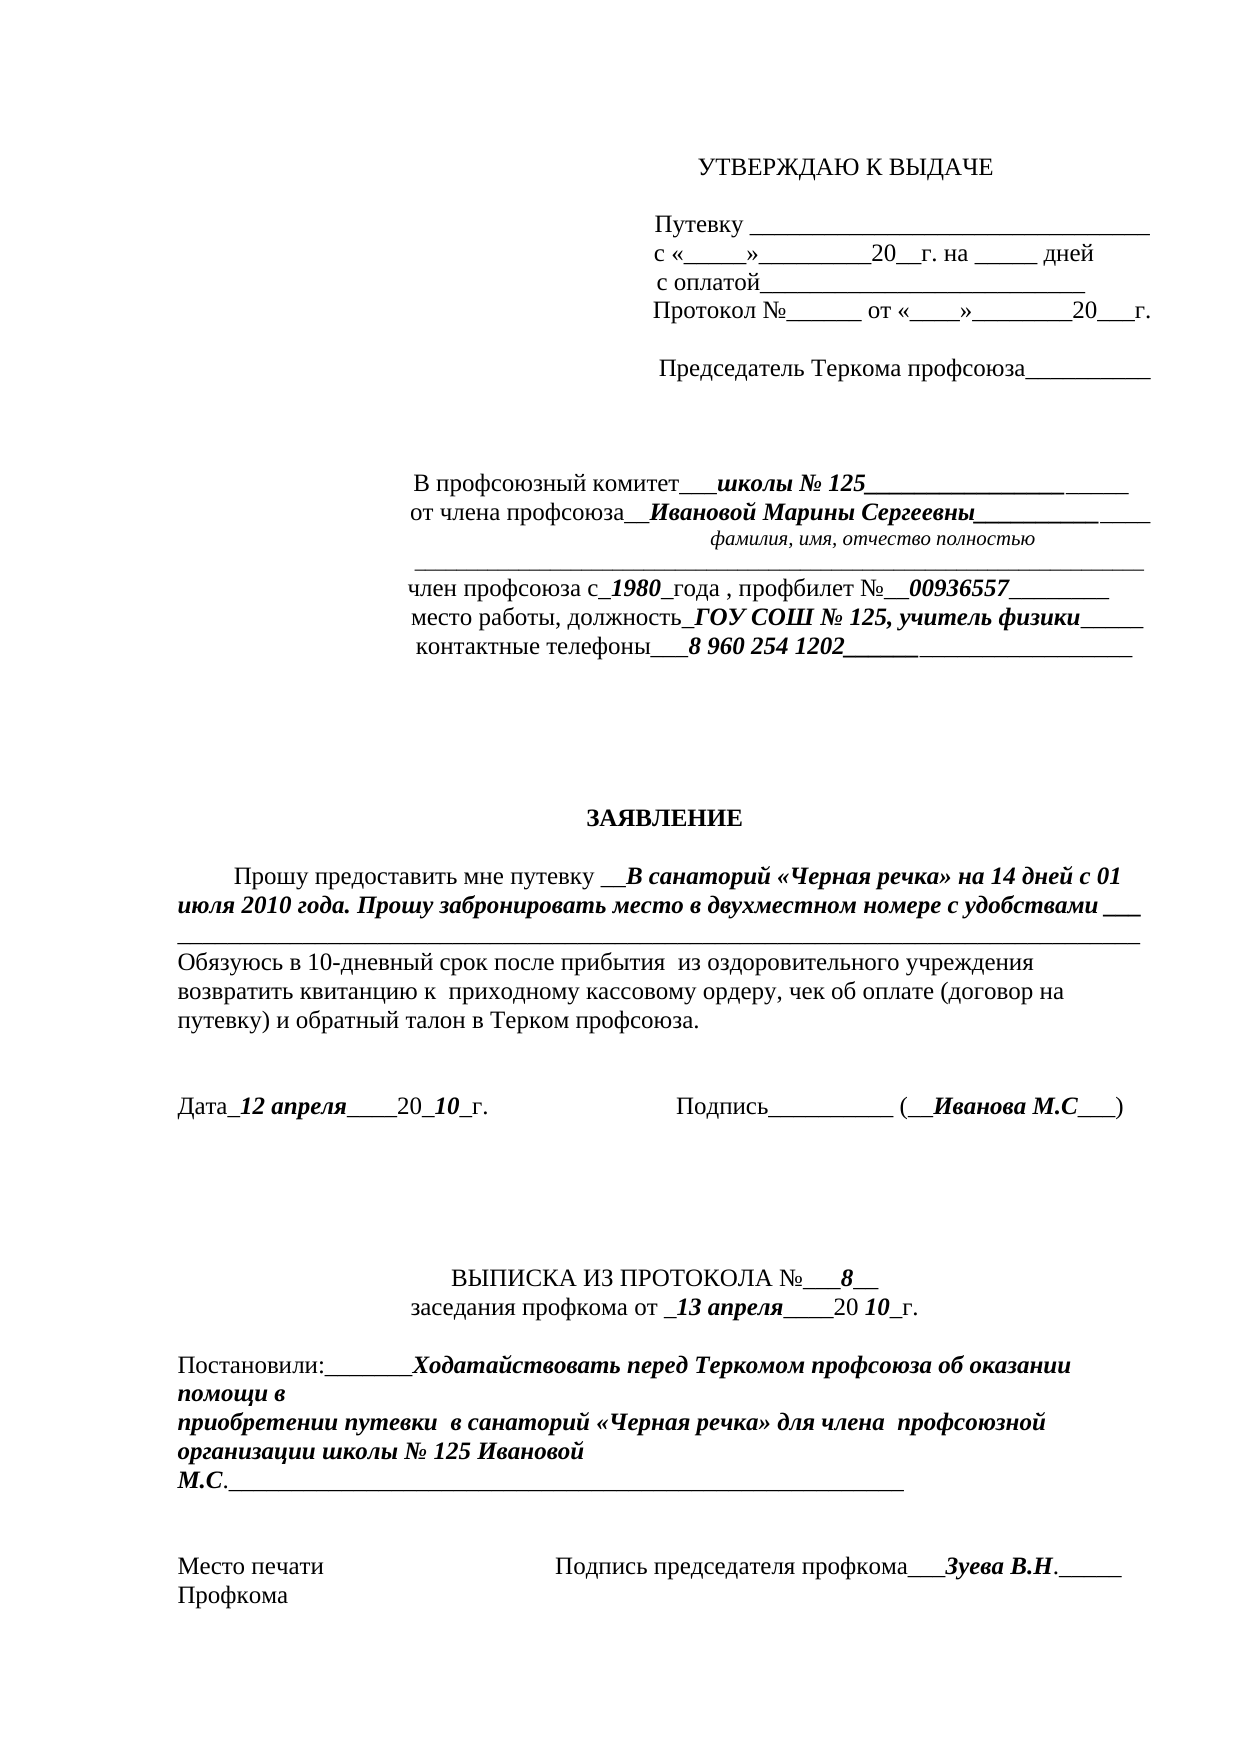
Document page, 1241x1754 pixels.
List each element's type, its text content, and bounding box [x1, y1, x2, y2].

text Путевку ________________________________ [177, 209, 1152, 238]
text с оплатой__________________________ [177, 267, 1152, 295]
text июля 2010 года. Прошу забронировать место в двухместном номере с удобствами ___ [177, 890, 1152, 918]
text заседания профкома от _13 апреля____20 10_г. [177, 1292, 1152, 1321]
text Место печати Подпись председателя профкома___Зуева В.Н._____ [177, 1551, 1152, 1580]
text с «_____»_________20__г. на _____ дней [177, 238, 1152, 267]
text Прошу предоставить мне путевку __В санаторий «Черная речка» на 14 дней с 01 [177, 861, 1152, 890]
text контактные телефоны___8 960 254 1202_______________________ [177, 631, 1152, 660]
text В профсоюзный комитет___школы № 125_____________________ [177, 468, 1152, 497]
text Профкома [177, 1580, 1152, 1608]
text Постановили:_______Ходатайствовать перед Теркомом профсоюза об оказании помощи в [177, 1350, 1152, 1407]
text Обязуюсь в 10-дневный срок после прибытия из оздоровительного учреждения возвратить квитанцию к приходному кассовому ордеру, чек об оплате (договор на путевку) и обратный талон в Терком профсоюза. [177, 947, 1152, 1033]
text УТВЕРЖДАЮ К ВЫДАЧЕ [177, 152, 1152, 180]
text Протокол №______ от «____»________20___г. [177, 295, 1152, 324]
text фамилия, имя, отчество полностью [177, 525, 1152, 549]
text место работы, должность_ГОУ СОШ № 125, учитель физики_____ [177, 602, 1152, 631]
text член профсоюза с_1980_года , профбилет №__00936557________ [177, 573, 1152, 602]
text Дата_12 апреля____20_10_г. Подпись__________ (__Иванова М.С___) [177, 1091, 1152, 1120]
text ЗАЯВЛЕНИЕ [177, 803, 1152, 832]
text от члена профсоюза__Ивановой Марины Сергеевны______________ [177, 497, 1152, 525]
text ВЫПИСКА ИЗ ПРОТОКОЛА №___8__ [177, 1263, 1152, 1292]
text приобретении путевки в санаторий «Черная речка» для члена профсоюзной организации школы № 125 Ивановой М.С.______________________________________________________ [177, 1407, 1152, 1493]
text _____________________________________________________________________________ [177, 918, 1152, 947]
text Председатель Теркома профсоюза__________ [177, 353, 1152, 382]
text ______________________________________________________________________ [177, 549, 1152, 573]
